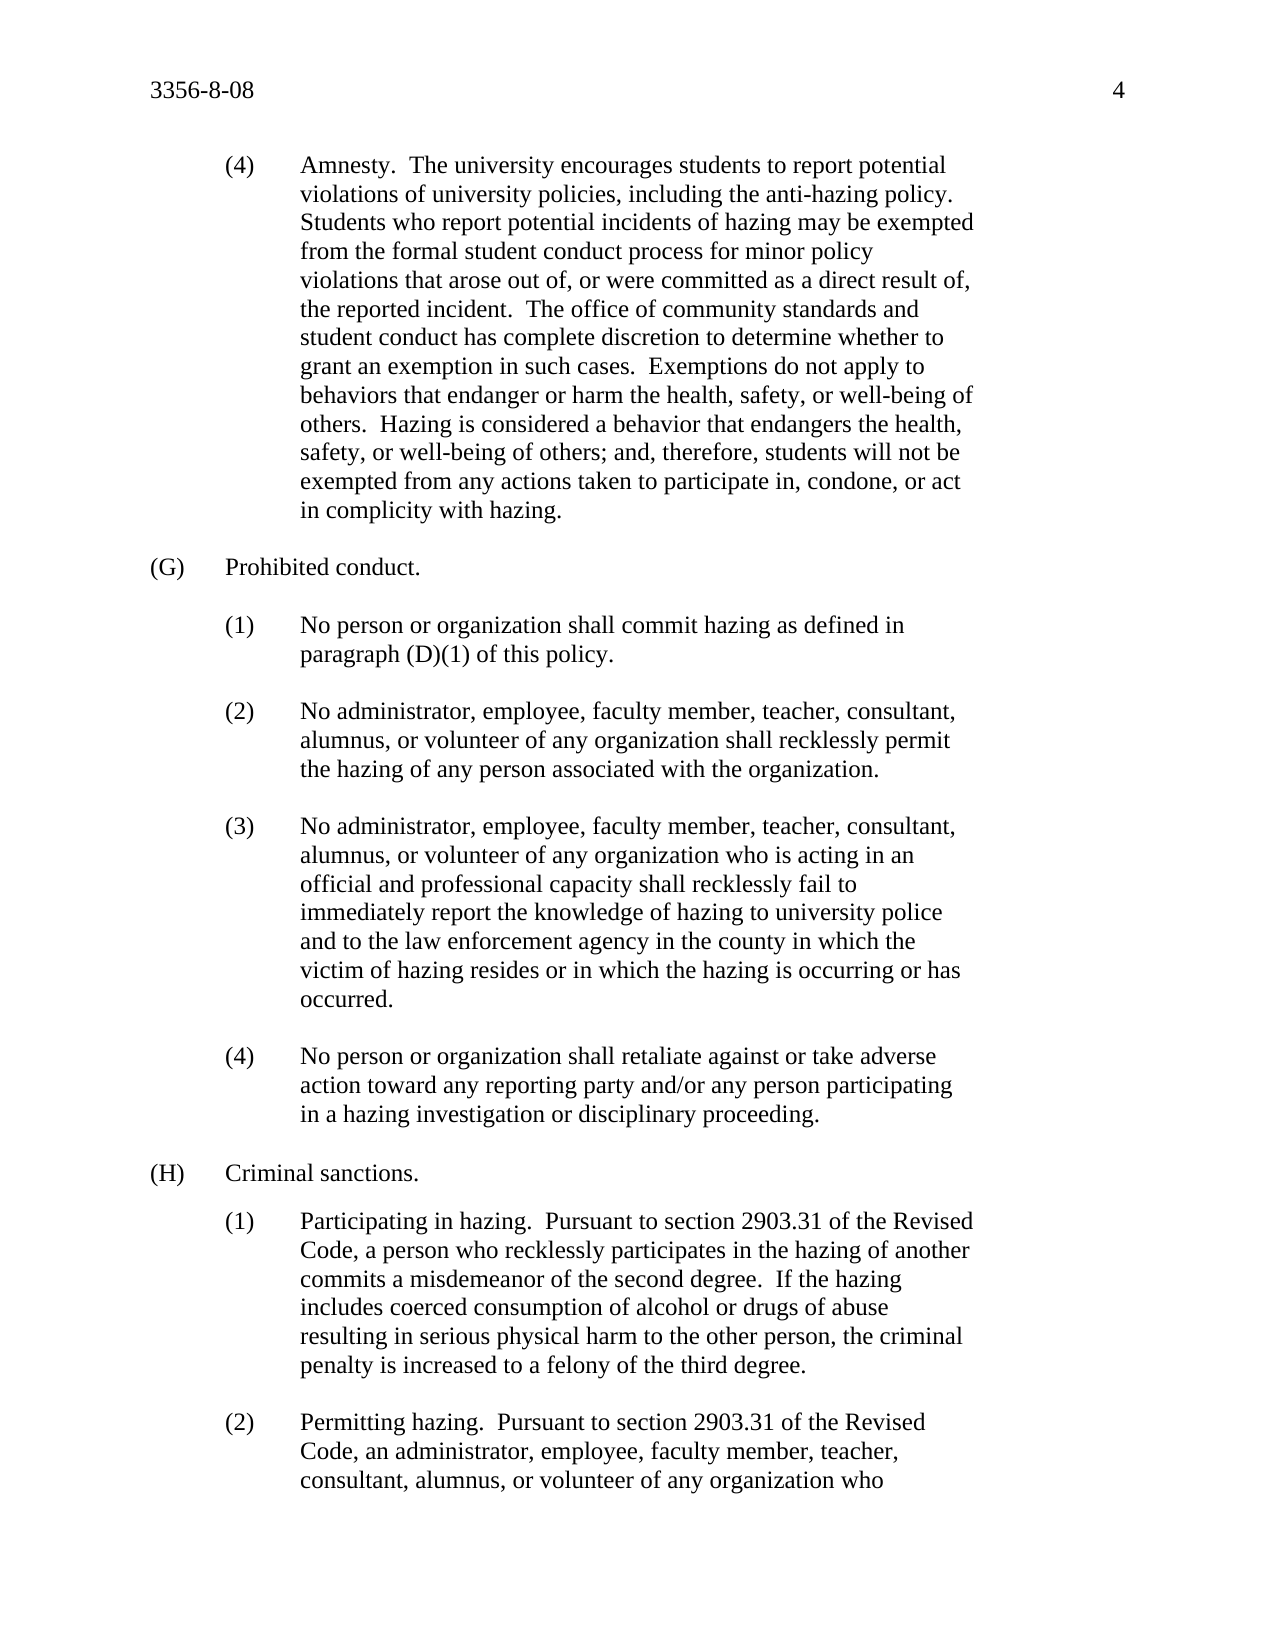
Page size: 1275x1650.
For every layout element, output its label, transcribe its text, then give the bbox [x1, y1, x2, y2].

list No administrator, employee, faculty member, teacher, consultant, alumnus, or volunteer of any organization who is acting in an official and professional capacity shall recklessly fail to immediately report the knowledge of hazing to university police and to the law enforcement agency in the county in which the victim of hazing resides or in which the hazing is occurring or has occurred. [225, 811, 975, 1012]
list No person or organization shall commit hazing as defined in paragraph (D)(1) of this policy. [225, 610, 975, 667]
list No person or organization shall retaliate against or take adverse action toward any reporting party and/or any person participating in a hazing investigation or disciplinary proceeding. [225, 1041, 975, 1127]
list Amnesty. The university encourages students to report potential violations of university policies, including the anti-hazing policy. Students who report potential incidents of hazing may be exempted from the formal student conduct process for minor policy violations that arose out of, or were committed as a direct result of, the reported incident. The office of community standards and student conduct has complete discretion to determine whether to grant an exemption in such cases. Exemptions do not apply to behaviors that endanger or harm the health, safety, or well-being of others. Hazing is considered a behavior that endangers the health, safety, or well-being of others; and, therefore, students will not be exempted from any actions taken to participate in, condone, or act in complicity with hazing. [225, 150, 975, 524]
list No administrator, employee, faculty member, teacher, consultant, alumnus, or volunteer of any organization shall recklessly permit the hazing of any person associated with the organization. [225, 696, 975, 782]
list Participating in hazing. Pursuant to section 2903.31 of the Revised Code, a person who recklessly participates in the hazing of another commits a misdemeanor of the second degree. If the hazing includes coerced consumption of alcohol or drugs of abuse resulting in serious physical harm to the other person, the criminal penalty is increased to a felony of the third degree. [225, 1206, 975, 1379]
list Prohibited conduct. [150, 552, 975, 581]
list Criminal sanctions. [150, 1158, 975, 1187]
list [225, 1407, 975, 1494]
